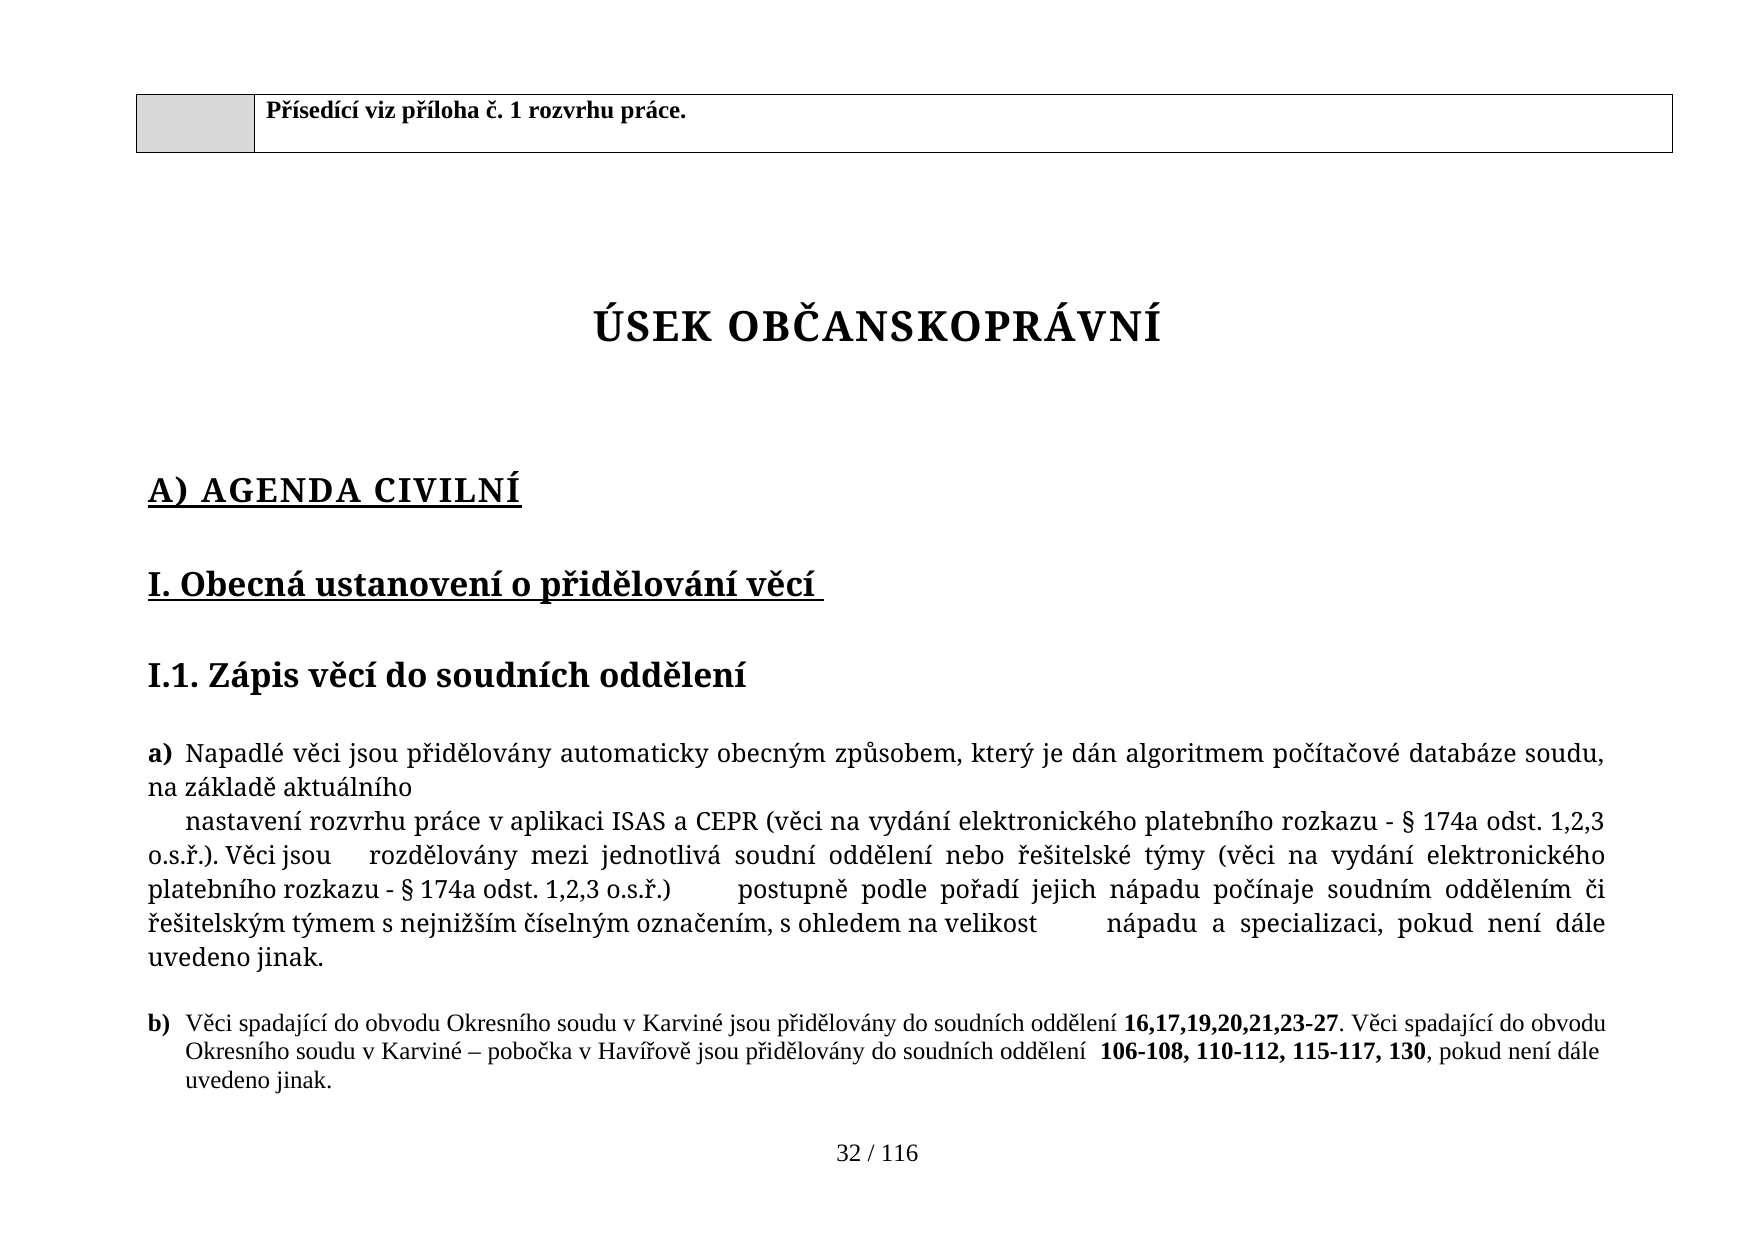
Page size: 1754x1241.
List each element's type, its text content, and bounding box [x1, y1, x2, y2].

list Věci spadající do obvodu Okresního soudu v Karviné jsou přidělovány do soudních oddělení 16,17,19,20,21,23-27. Věci spadající do obvodu Okresního soudu v Karviné – pobočka v Havířově jsou přidělovány do soudních oddělení 106-108, 110-112, 115-117, 130, pokud není dále uvedeno jinak. [148, 1008, 1606, 1094]
text I.1. Zápis věcí do soudních oddělení [148, 651, 1606, 697]
text ÚSEK OBČANSKOPRÁVNÍ [148, 297, 1606, 354]
text I. Obecná ustanovení o přidělování věcí [148, 561, 1606, 606]
text nastavení rozvrhu práce v aplikaci ISAS a CEPR (věci na vydání elektronického platebního rozkazu - § 174a odst. 1,2,3 o.s.ř.). Věci jsou rozdělovány mezi jednotlivá soudní oddělení nebo řešitelské týmy (věci na vydání elektronického platebního rozkazu - § 174a odst. 1,2,3 o.s.ř.) postupně podle pořadí jejich nápadu počínaje soudním oddělením či řešitelským týmem s nejnižším číselným označením, s ohledem na velikost nápadu a specializaci, pokud není dále uvedeno jinak. [148, 803, 1606, 974]
text A) AGENDA CIVILNÍ [148, 467, 1606, 513]
table_cell Přísedící viz příloha č. 1 rozvrhu práce. [255, 95, 1672, 152]
list Napadlé věci jsou přidělovány automaticky obecným způsobem, který je dán algoritmem počítačové databáze soudu, na základě aktuálního [148, 735, 1606, 803]
